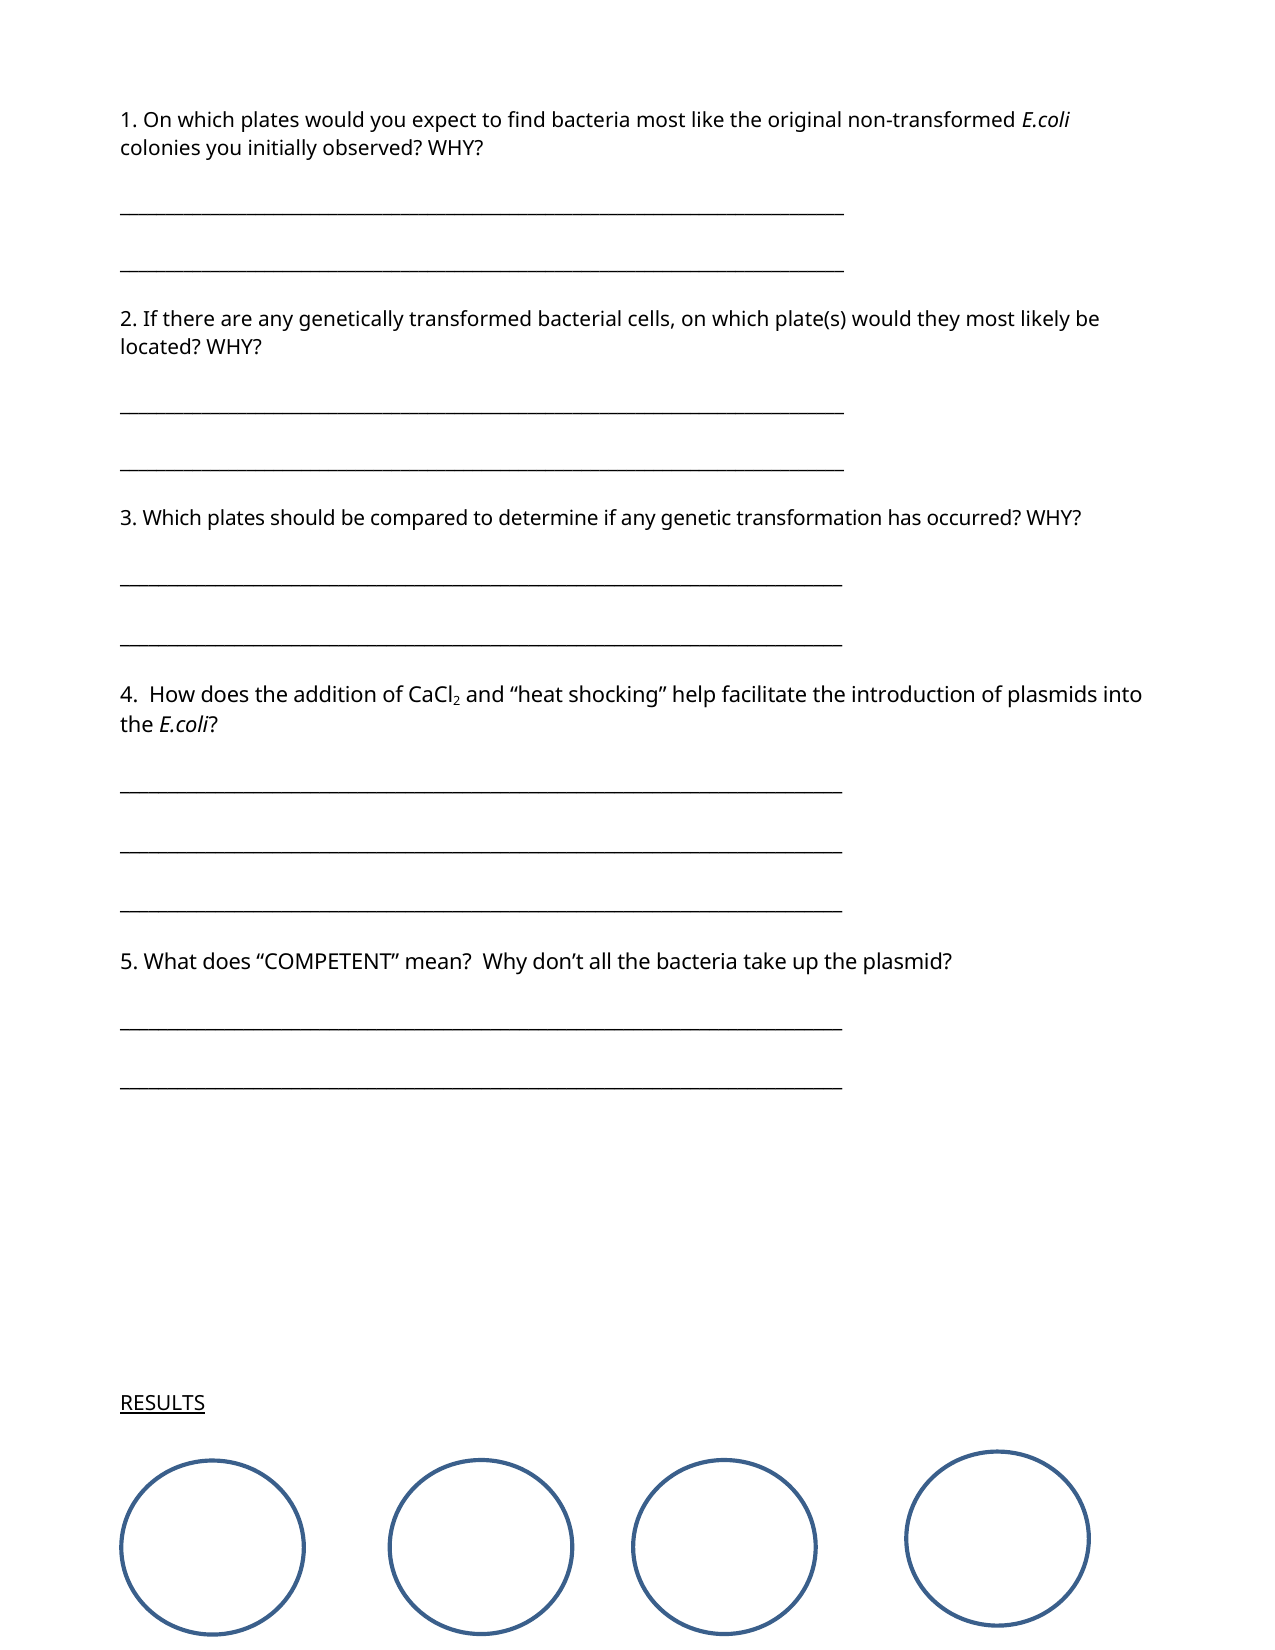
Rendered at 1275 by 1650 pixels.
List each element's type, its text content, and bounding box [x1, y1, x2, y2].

text ____________________________________________________________________________ [120, 886, 1155, 916]
text ____________________________________________________________________________ [120, 560, 1155, 590]
text ________________________________________________________________________________ [120, 162, 1155, 219]
text 2. If there are any genetically transformed bacterial cells, on which plate(s) would they most likely be located? WHY? [120, 304, 1155, 361]
text ________________________________________________________________________________ [120, 389, 1155, 418]
text ____________________________________________________________________________ [120, 827, 1155, 857]
text ____________________________________________________________________________ [120, 767, 1155, 797]
text 5. What does “COMPETENT” mean? Why don’t all the bacteria take up the plasmid? [120, 946, 1155, 1004]
text 4. How does the addition of CaCl2 and “heat shocking” help facilitate the introduction of plasmids into the E.coli? [120, 679, 1155, 739]
text ________________________________________________________________________________ [120, 247, 1155, 276]
text 1. On which plates would you expect to find bacteria most like the original non-transformed E.coli colonies you initially observed? WHY? [120, 105, 1155, 162]
text ________________________________________________________________________________ [120, 446, 1155, 475]
text 3. Which plates should be compared to determine if any genetic transformation has occurred? WHY? [120, 503, 1155, 532]
text RESULTS [120, 1388, 1155, 1445]
text ____________________________________________________________________________ [120, 1004, 1155, 1033]
text ____________________________________________________________________________ [120, 1063, 1155, 1093]
text ____________________________________________________________________________ [120, 619, 1155, 649]
